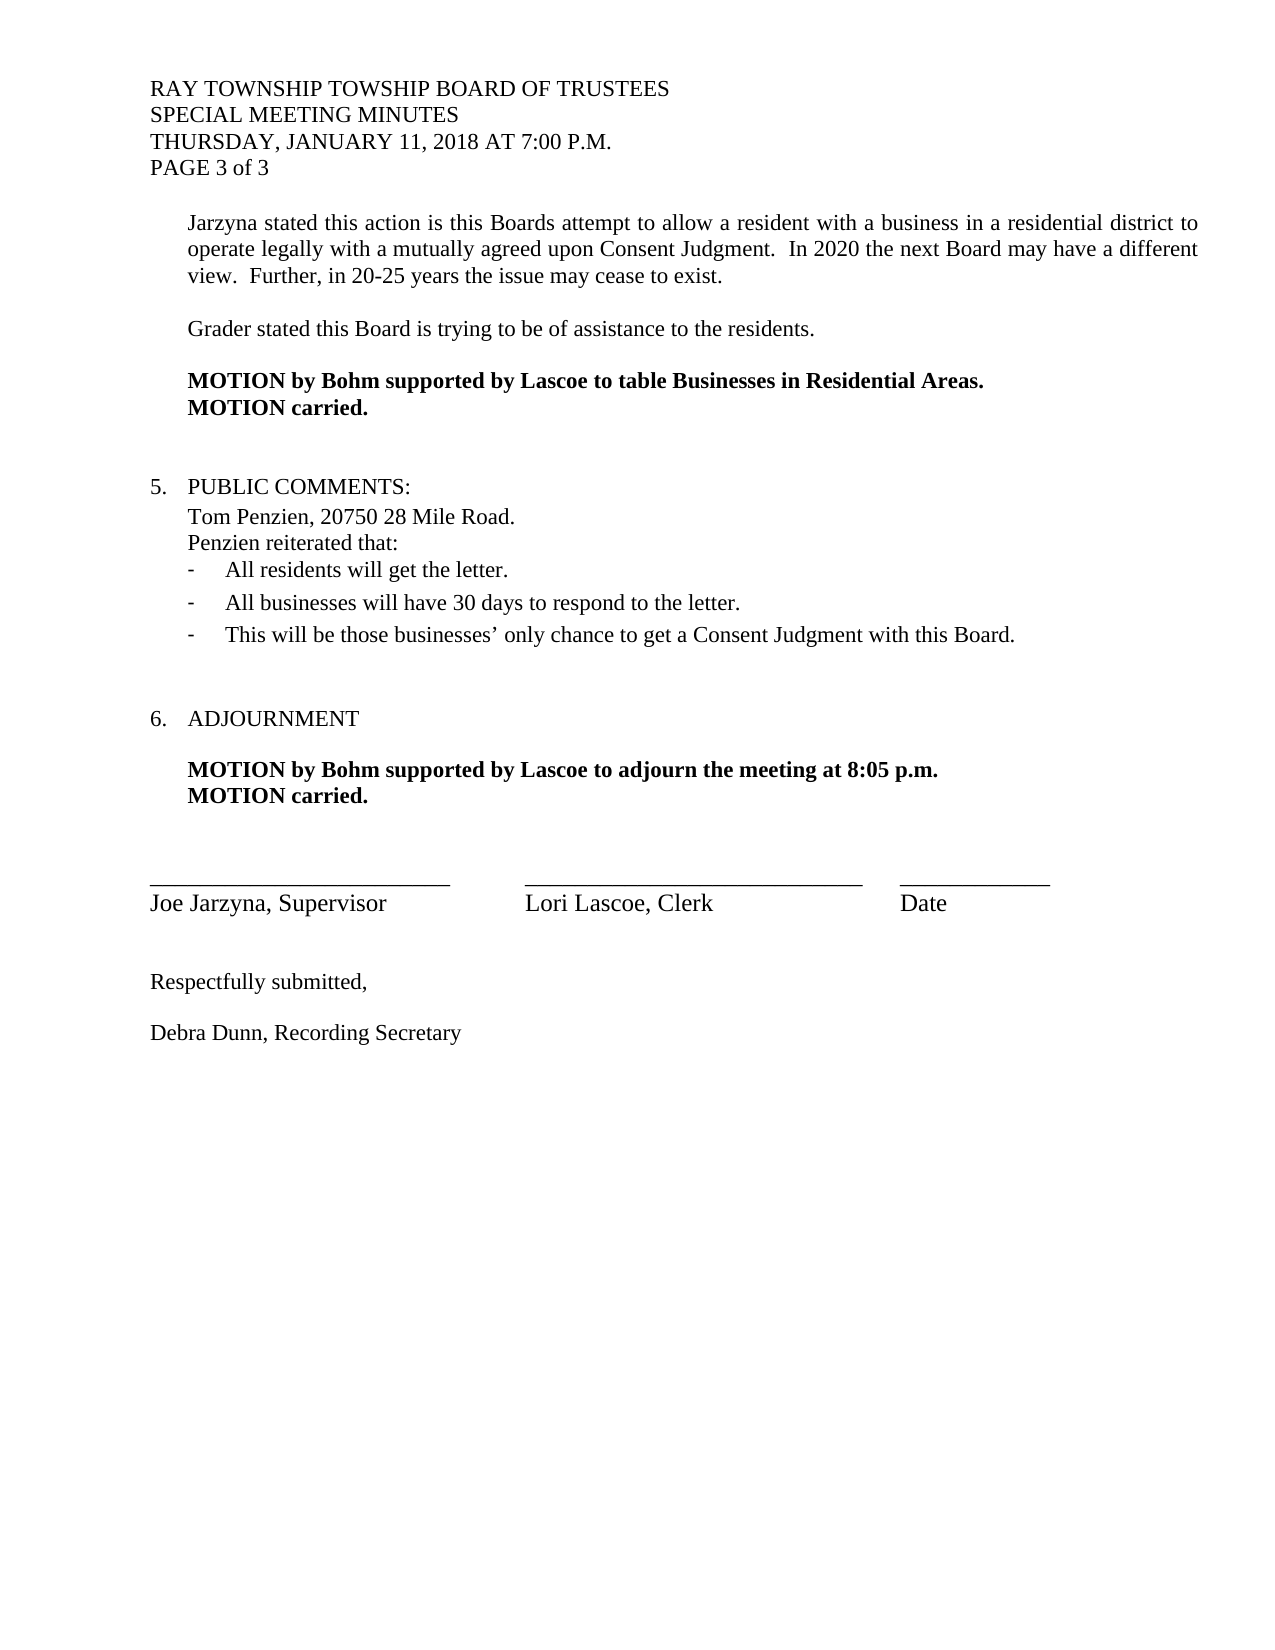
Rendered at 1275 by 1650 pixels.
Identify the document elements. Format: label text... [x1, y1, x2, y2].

list MOTION carried. [187, 394, 1200, 420]
list MOTION by Bohm supported by Lascoe to table Businesses in Residential Areas. [187, 367, 1200, 394]
text MOTION carried. [187, 782, 1200, 809]
text Respectfully submitted, [150, 968, 1200, 994]
list Tom Penzien, 20750 28 Mile Road. [187, 503, 1200, 529]
text MOTION by Bohm supported by Lascoe to adjourn the meeting at 8:05 p.m. [187, 756, 1200, 782]
list Penzien reiterated that: [187, 529, 1200, 556]
text Joe Jarzyna, Supervisor Lori Lascoe, Clerk Date [150, 888, 1200, 917]
list Grader stated this Board is trying to be of assistance to the residents. [187, 314, 1200, 341]
text ________________________ ___________________________ ____________ [150, 860, 1200, 888]
list PUBLIC COMMENTS: [150, 473, 1200, 499]
list ADJOURNMENT [150, 705, 1200, 731]
list All residents will get the letter. [187, 556, 1200, 584]
list This will be those businesses’ only chance to get a Consent Judgment with this Board. [187, 620, 1200, 648]
text Debra Dunn, Recording Secretary [150, 1019, 1200, 1046]
list Jarzyna stated this action is this Boards attempt to allow a resident with a business in a residential district to operate legally with a mutually agreed upon Consent Judgment. In 2020 the next Board may have a different view. Further, in 20-25 years the issue may cease to exist. [187, 209, 1200, 288]
list All businesses will have 30 days to respond to the letter. [187, 588, 1200, 616]
